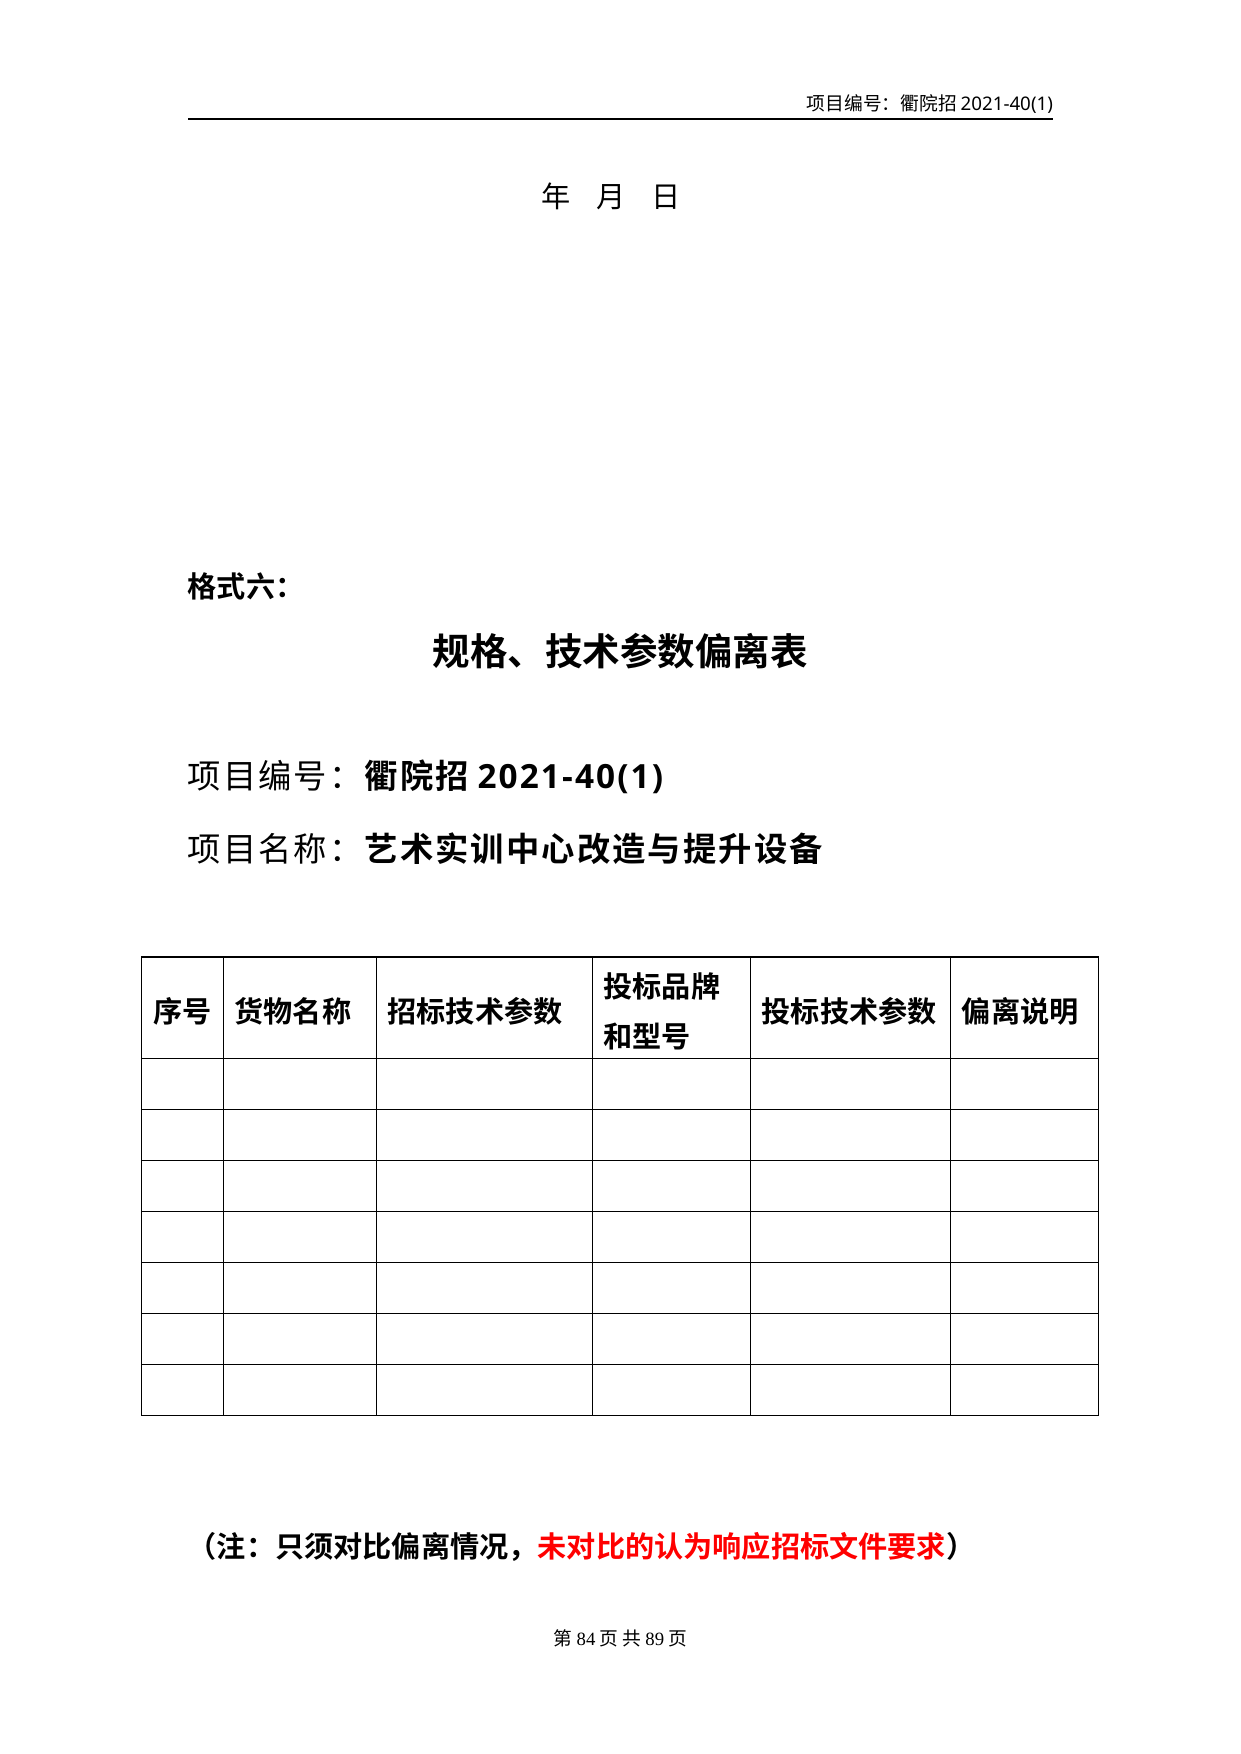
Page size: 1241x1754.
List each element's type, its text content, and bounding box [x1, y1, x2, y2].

table_cell [593, 1365, 750, 1415]
table_cell [751, 1161, 950, 1211]
table_header 招标技术参数 [377, 958, 592, 1057]
table_cell [224, 1161, 376, 1211]
table_cell [751, 1263, 950, 1313]
table_header 货物名称 [224, 958, 376, 1057]
table_cell [224, 1365, 376, 1415]
table_cell [593, 1110, 750, 1159]
table_header 投标技术参数 [751, 958, 950, 1057]
table_cell [142, 1263, 223, 1313]
table_cell [951, 1212, 1098, 1262]
table_cell [142, 1212, 223, 1262]
table_cell [377, 1059, 592, 1108]
table_cell [951, 1161, 1098, 1211]
table_cell [142, 1161, 223, 1211]
table_cell [377, 1161, 592, 1211]
table_cell [142, 1314, 223, 1364]
table_header 序号 [142, 958, 223, 1057]
table_header 偏离说明 [951, 958, 1098, 1057]
table_cell [593, 1212, 750, 1262]
table_cell [951, 1314, 1098, 1364]
table_cell [951, 1263, 1098, 1313]
text 项目编号：衢院招2021-40(1) [187, 750, 1053, 798]
table_cell [377, 1110, 592, 1159]
table_cell [142, 1110, 223, 1159]
table_cell [751, 1365, 950, 1415]
table_cell [751, 1059, 950, 1108]
text 格式六： [187, 552, 1053, 617]
table_cell [224, 1059, 376, 1108]
table_cell [377, 1212, 592, 1262]
table_cell [751, 1314, 950, 1364]
table_cell [377, 1365, 592, 1415]
table_cell [951, 1059, 1098, 1108]
table_cell [593, 1161, 750, 1211]
table_cell [142, 1059, 223, 1108]
text 规格、技术参数偏离表 [187, 617, 1053, 682]
table_cell [142, 1365, 223, 1415]
text （注：只须对比偏离情况，未对比的认为响应招标文件要求） [187, 1512, 1053, 1577]
table_cell [224, 1212, 376, 1262]
table_cell [224, 1263, 376, 1313]
text 项目名称：艺术实训中心改造与提升设备 [187, 823, 1053, 871]
table_header 投标品牌 和型号 [593, 958, 750, 1057]
table_cell [593, 1314, 750, 1364]
table_cell [593, 1263, 750, 1313]
table_cell [751, 1110, 950, 1159]
table_cell [951, 1110, 1098, 1159]
table_cell [951, 1365, 1098, 1415]
table_cell [751, 1212, 950, 1262]
table_cell [377, 1314, 592, 1364]
text 年 月 日 [238, 162, 1053, 227]
table_cell [224, 1110, 376, 1159]
table_cell [593, 1059, 750, 1108]
table_cell [377, 1263, 592, 1313]
table_cell [224, 1314, 376, 1364]
